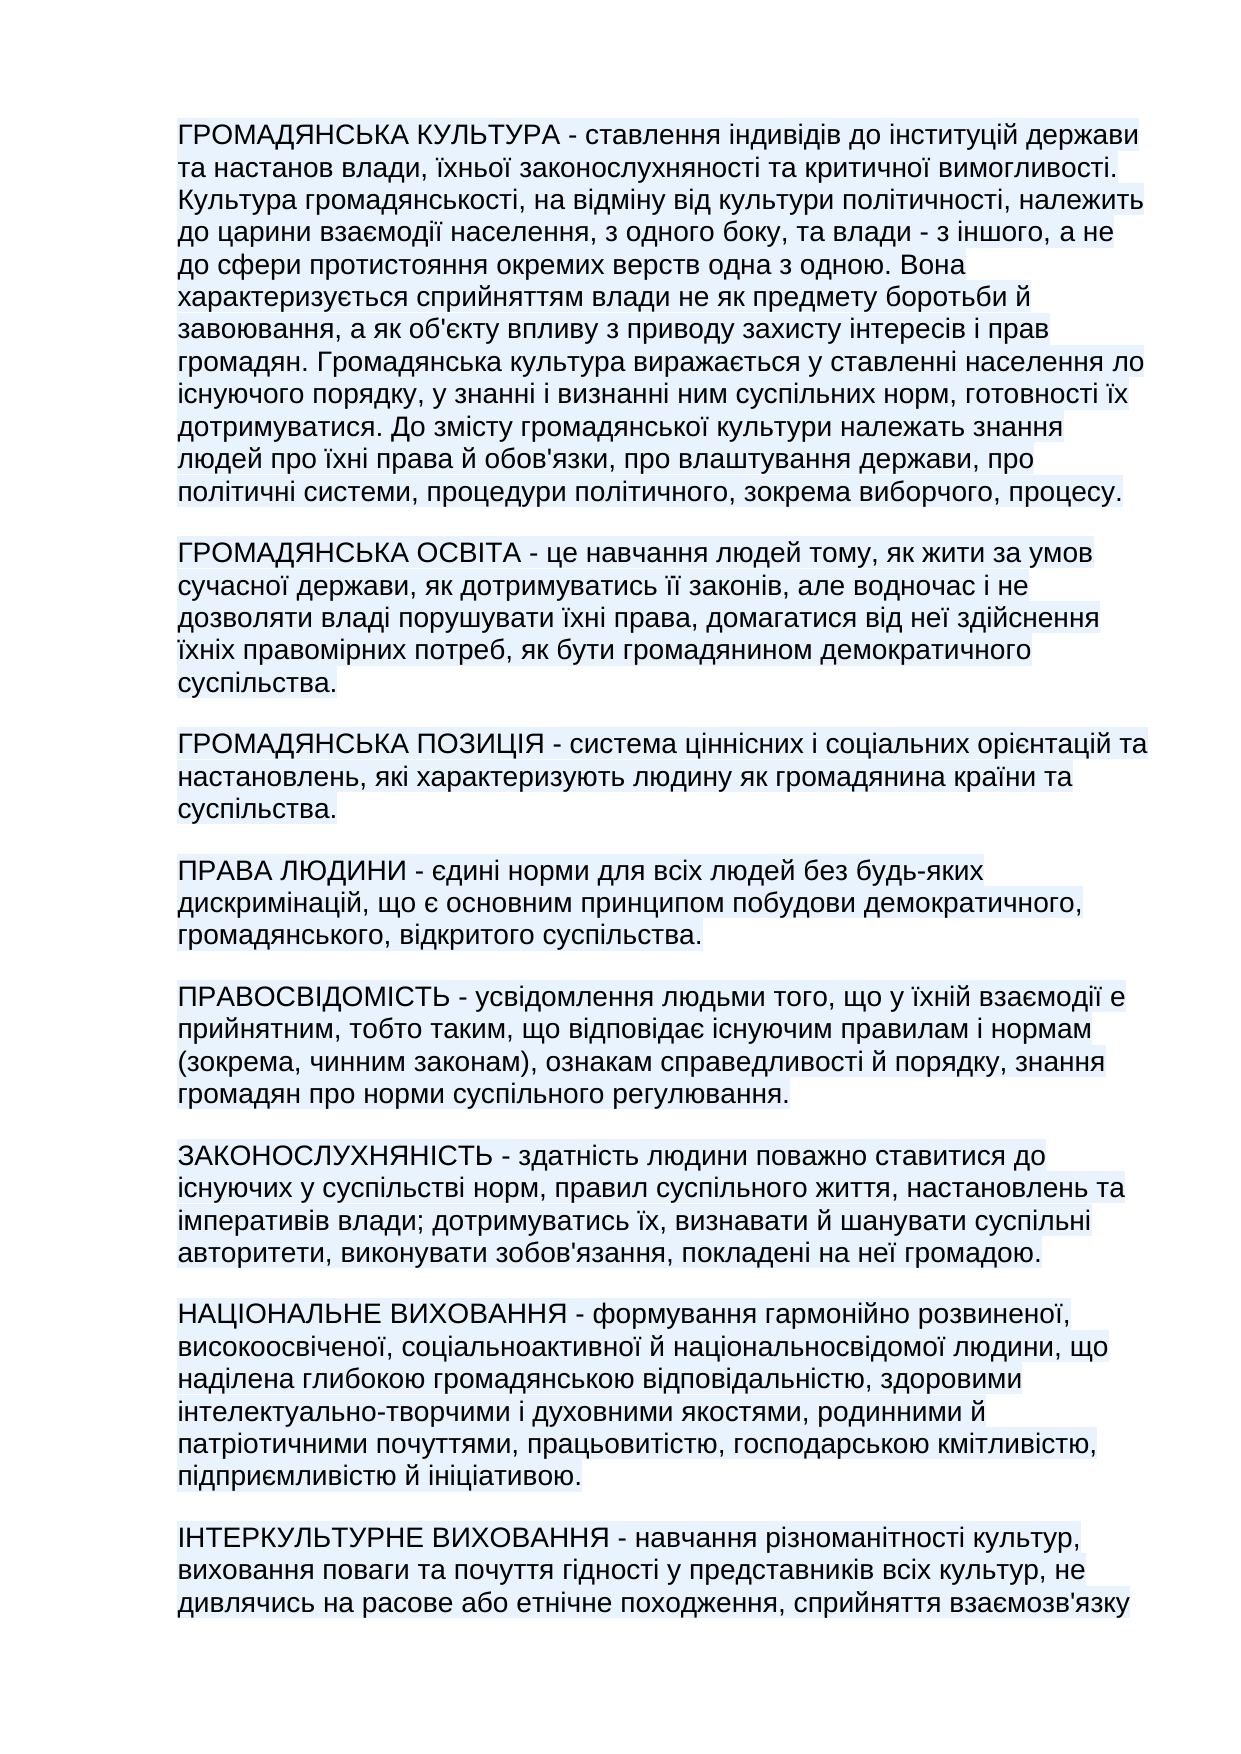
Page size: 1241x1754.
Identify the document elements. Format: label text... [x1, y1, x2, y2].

text ГРОМАДЯНСЬКА ОСВІТА - це навчання людей тому, як жити за умов сучасної держави, як дотримуватись її законів, але водночас і не дозволяти владі порушувати їхні права, домагатися від неї здійснення їхніх правомірних потреб, як бути громадянином демократичного суспільства. [177, 536, 1152, 698]
text НАЦІОНАЛЬНЕ ВИХОВАННЯ - формування гармонійно розвиненої, високоосвіченої, соціальноактивної й національносвідомої людини, що наділена глибокою громадянською відповідальністю, здоровими інтелектуально-творчими і духовними якостями, родинними й патріотичними почуттями, працьовитістю, господарською кмітливістю, підприємливістю й ініціативою. [177, 1297, 1152, 1492]
text ГРОМАДЯНСЬКА КУЛЬТУРА - ставлення індивідів до інституцій держави та настанов влади, їхньої законослухняності та критичної вимогливості. Культура громадянськості, на відміну від культури політичності, належить до царини взаємодії населення, з одного боку, та влади - з іншого, а не до сфери протистояння окремих верств одна з одною. Вона характеризується сприйняттям влади не як предмету боротьби й завоювання, а як об'єкту впливу з приводу захисту інтересів і прав громадян. Громадянська культура виражається у ставленні населення ло існуючого порядку, у знанні і визнанні ним суспільних норм, готовності їх дотримуватися. До змісту громадянської культури належать знання людей про їхні права й обов'язки, про влаштування держави, про політичні системи, процедури політичного, зокрема виборчого, процесу. [177, 118, 1152, 507]
text ПРАВОСВІДОМІСТЬ - усвідомлення людьми того, що у їхній взаємодії е прийнятним, тобто таким, що відповідає існуючим правилам і нормам (зокрема, чинним законам), ознакам справедливості й порядку, знання громадян про норми суспільного регулювання. [790, 980, 1152, 1109]
text ГРОМАДЯНСЬКА ПОЗИЦІЯ - система ціннісних і соціальних орієнтацій та настановлень, які характеризують людину як громадянина країни та суспільства. [177, 727, 1152, 824]
text ЗАКОНОСЛУХНЯНІСТЬ - здатність людини поважно ставитися до існуючих у суспільстві норм, правил суспільного життя, настановлень та імперативів влади; дотримуватись їх, визнавати й шанувати суспільні авторитети, виконувати зобов'язання, покладені на неї громадою. [177, 1139, 1152, 1268]
text ПРАВА ЛЮДИНИ - єдині норми для всіх людей без будь-яких дискримінацій, що є основним принципом побудови демократичного, громадянського, відкритого суспільства. [177, 853, 1152, 951]
